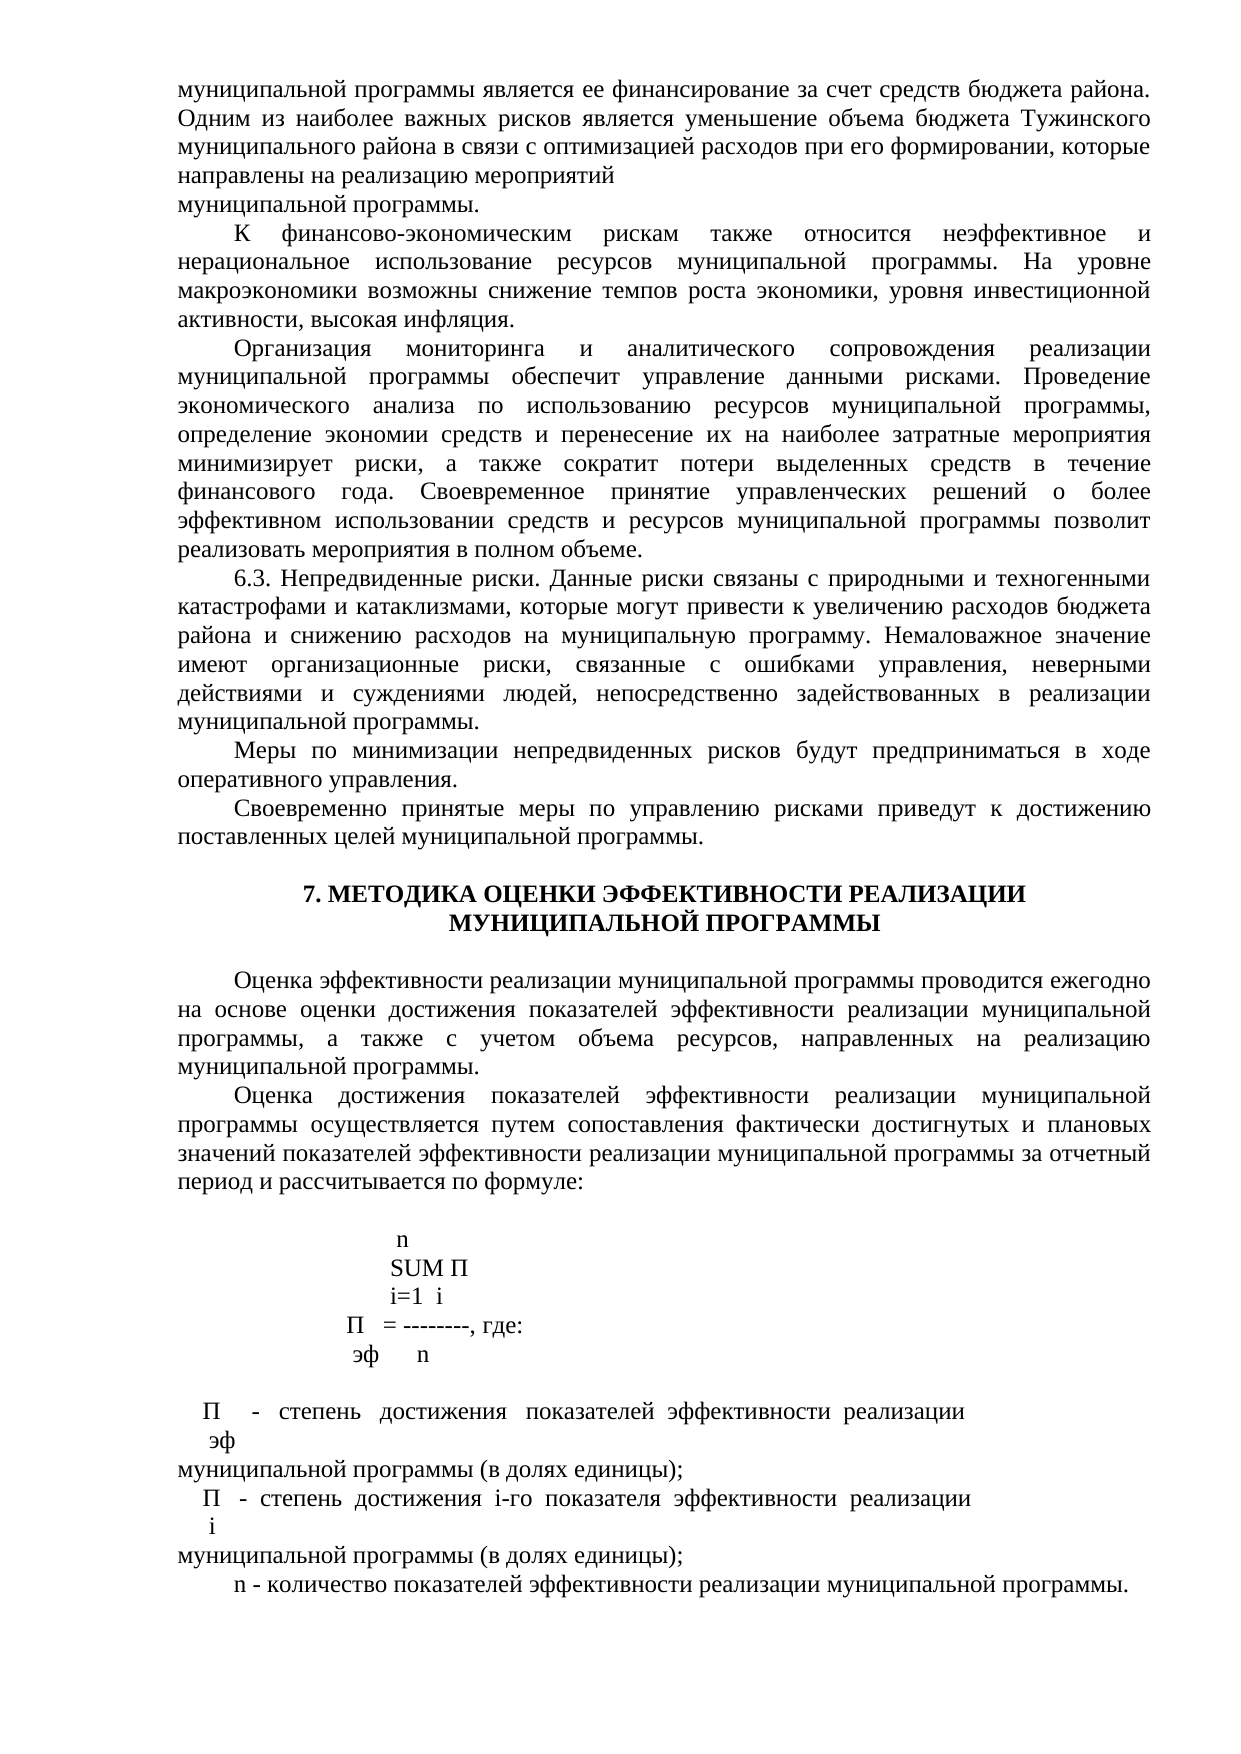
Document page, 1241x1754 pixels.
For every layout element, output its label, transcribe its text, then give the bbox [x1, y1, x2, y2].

text i [177, 1511, 1152, 1540]
text Меры по минимизации непредвиденных рисков будут предприниматься в ходе оперативного управления. [177, 735, 1152, 793]
text Своевременно принятые меры по управлению рисками приведут к достижению поставленных целей муниципальной программы. [177, 793, 1152, 850]
text эф n [177, 1339, 1152, 1368]
text Организация мониторинга и аналитического сопровождения реализации муниципальной программы обеспечит управление данными рисками. Проведение экономического анализа по использованию ресурсов муниципальной программы, определение экономии средств и перенесение их на наиболее затратные мероприятия минимизирует риски, а также сократит потери выделенных средств в течение финансового года. Своевременное принятие управленческих решений о более эффективном использовании средств и ресурсов муниципальной программы позволит реализовать мероприятия в полном объеме. [177, 333, 1152, 563]
text П = --------, где: [177, 1310, 1152, 1339]
text i=1 i [177, 1281, 1152, 1310]
text П - степень достижения показателей эффективности реализации [177, 1396, 1152, 1425]
text Оценка достижения показателей эффективности реализации муниципальной программы осуществляется путем сопоставления фактически достигнутых и плановых значений показателей эффективности реализации муниципальной программы за отчетный период и рассчитывается по формуле: [177, 1080, 1152, 1195]
text n [177, 1224, 1152, 1253]
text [177, 1483, 1152, 1511]
text эф [177, 1425, 1152, 1454]
text МУНИЦИПАЛЬНОЙ ПРОГРАММЫ [177, 908, 1152, 936]
text муниципальной программы (в долях единицы); [177, 1454, 1152, 1483]
text n - количество показателей эффективности реализации муниципальной программы. [177, 1569, 1152, 1598]
text 7. МЕТОДИКА ОЦЕНКИ ЭФФЕКТИВНОСТИ РЕАЛИЗАЦИИ [177, 879, 1152, 908]
text К финансово-экономическим рискам также относится неэффективное и нерациональное использование ресурсов муниципальной программы. На уровне макроэкономики возможны снижение темпов роста экономики, уровня инвестиционной активности, высокая инфляция. [177, 218, 1152, 333]
text Оценка эффективности реализации муниципальной программы проводится ежегодно на основе оценки достижения показателей эффективности реализации муниципальной программы, а также с учетом объема ресурсов, направленных на реализацию муниципальной программы. [177, 965, 1152, 1080]
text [177, 74, 1152, 189]
text муниципальной программы (в долях единицы); [177, 1540, 1152, 1569]
text муниципальной программы. [177, 189, 1152, 218]
text SUM П [177, 1253, 1152, 1281]
text 6.3. Непредвиденные риски. Данные риски связаны с природными и техногенными катастрофами и катаклизмами, которые могут привести к увеличению расходов бюджета района и снижению расходов на муниципальную программу. Немаловажное значение имеют организационные риски, связанные с ошибками управления, неверными действиями и суждениями людей, непосредственно задействованных в реализации муниципальной программы. [177, 563, 1152, 735]
